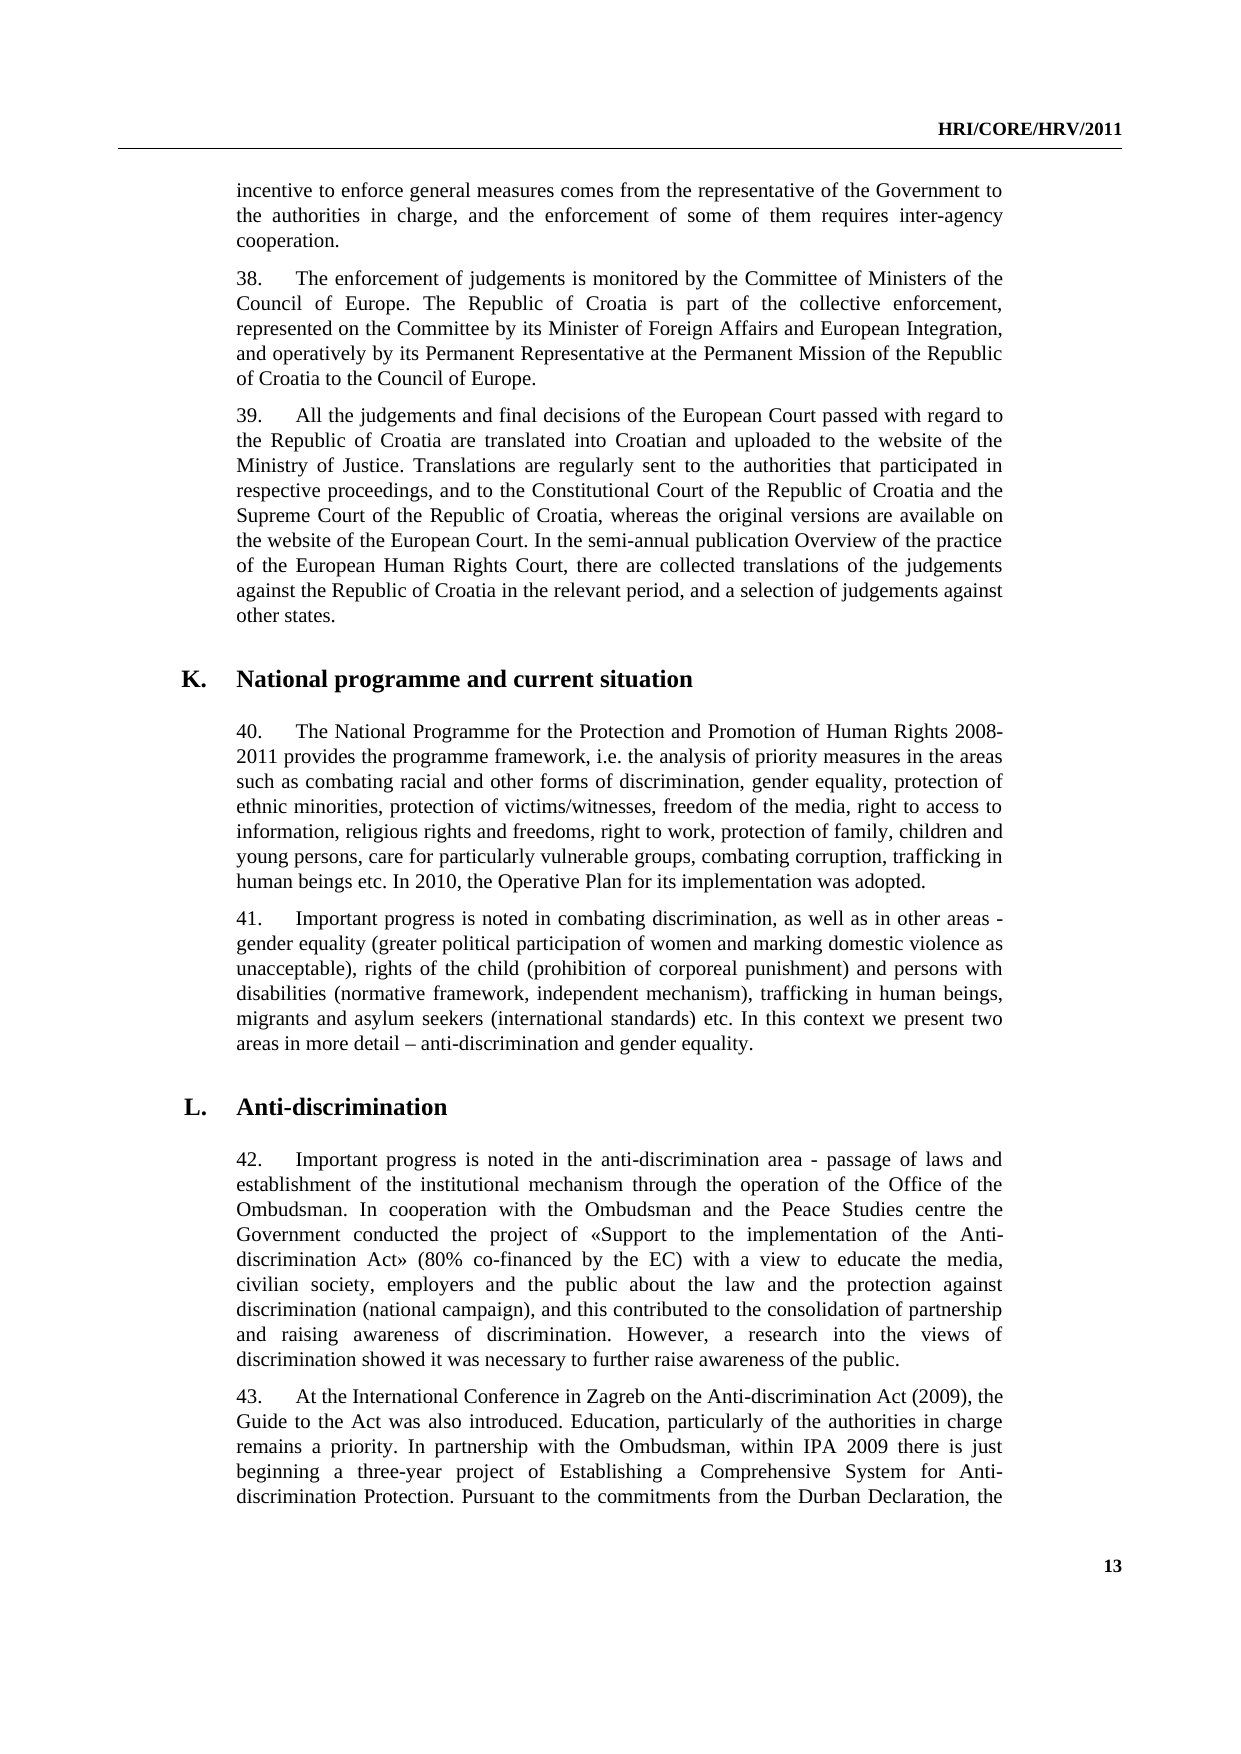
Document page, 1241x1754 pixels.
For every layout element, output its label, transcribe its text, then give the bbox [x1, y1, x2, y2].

text 39. All the judgements and final decisions of the passed with regard to the are translated into Croatian and uploaded to the website of the Ministry of Justice. Translations are regularly sent to the authorities that participated in respective proceedings, and to the Constitutional Court of the of and the Supreme Court of the , whereas the original versions are available on the website of the . In the semi-annual publication Overview of the practice of the European Human Rights Court, there are collected translations of the judgements against the in the relevant period, and a selection of judgements against other states. [236, 402, 1004, 627]
text 40. The National Programme for the Protection and Promotion of Human Rights 2008-2011 provides the programme framework, i.e. the analysis of priority measures in the areas such as combating racial and other forms of discrimination, gender equality, protection of ethnic minorities, protection of victims/witnesses, freedom of the media, right to access to information, religious rights and freedoms, right to work, protection of family, children and young persons, care for particularly vulnerable groups, combating corruption, trafficking in human beings etc. In 2010, the Operative Plan for its implementation was adopted. [236, 718, 1004, 893]
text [236, 1383, 1004, 1508]
text 41. Important progress is noted in combating discrimination, as well as in other areas - gender equality (greater political participation of women and marking domestic violence as unacceptable), rights of the child (prohibition of corporeal punishment) and persons with disabilities (normative framework, independent mechanism), trafficking in human beings, migrants and asylum seekers (international standards) etc. In this context we present two areas in more detail – anti-discrimination and gender equality. [236, 905, 1004, 1055]
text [236, 177, 1004, 252]
text K. National programme and current situation [118, 665, 1004, 693]
text L. Anti-discrimination [118, 1093, 1004, 1121]
text 42. Important progress is noted in the anti-discrimination area - passage of laws and establishment of the institutional mechanism through the operation of the Office of the Ombudsman. In cooperation with the Ombudsman and the Peace Studies centre the Government conducted the project of «Support to the implementation of the Anti-discrimination Act» (80% co-financed by the EC) with a view to educate the media, civilian society, employers and the public about the law and the protection against discrimination (national campaign), and this contributed to the consolidation of partnership and raising awareness of discrimination. However, a research into the views of discrimination showed it was necessary to further raise awareness of the public. [236, 1146, 1004, 1371]
text 38. The enforcement of judgements is monitored by the Committee of Ministers of the Council of Europe. The of is part of the collective enforcement, represented on the Committee by its Minister of Foreign Affairs and European Integration, and operatively by its Permanent Representative at the Permanent Mission of the to the Council of Europe. [236, 265, 1004, 390]
